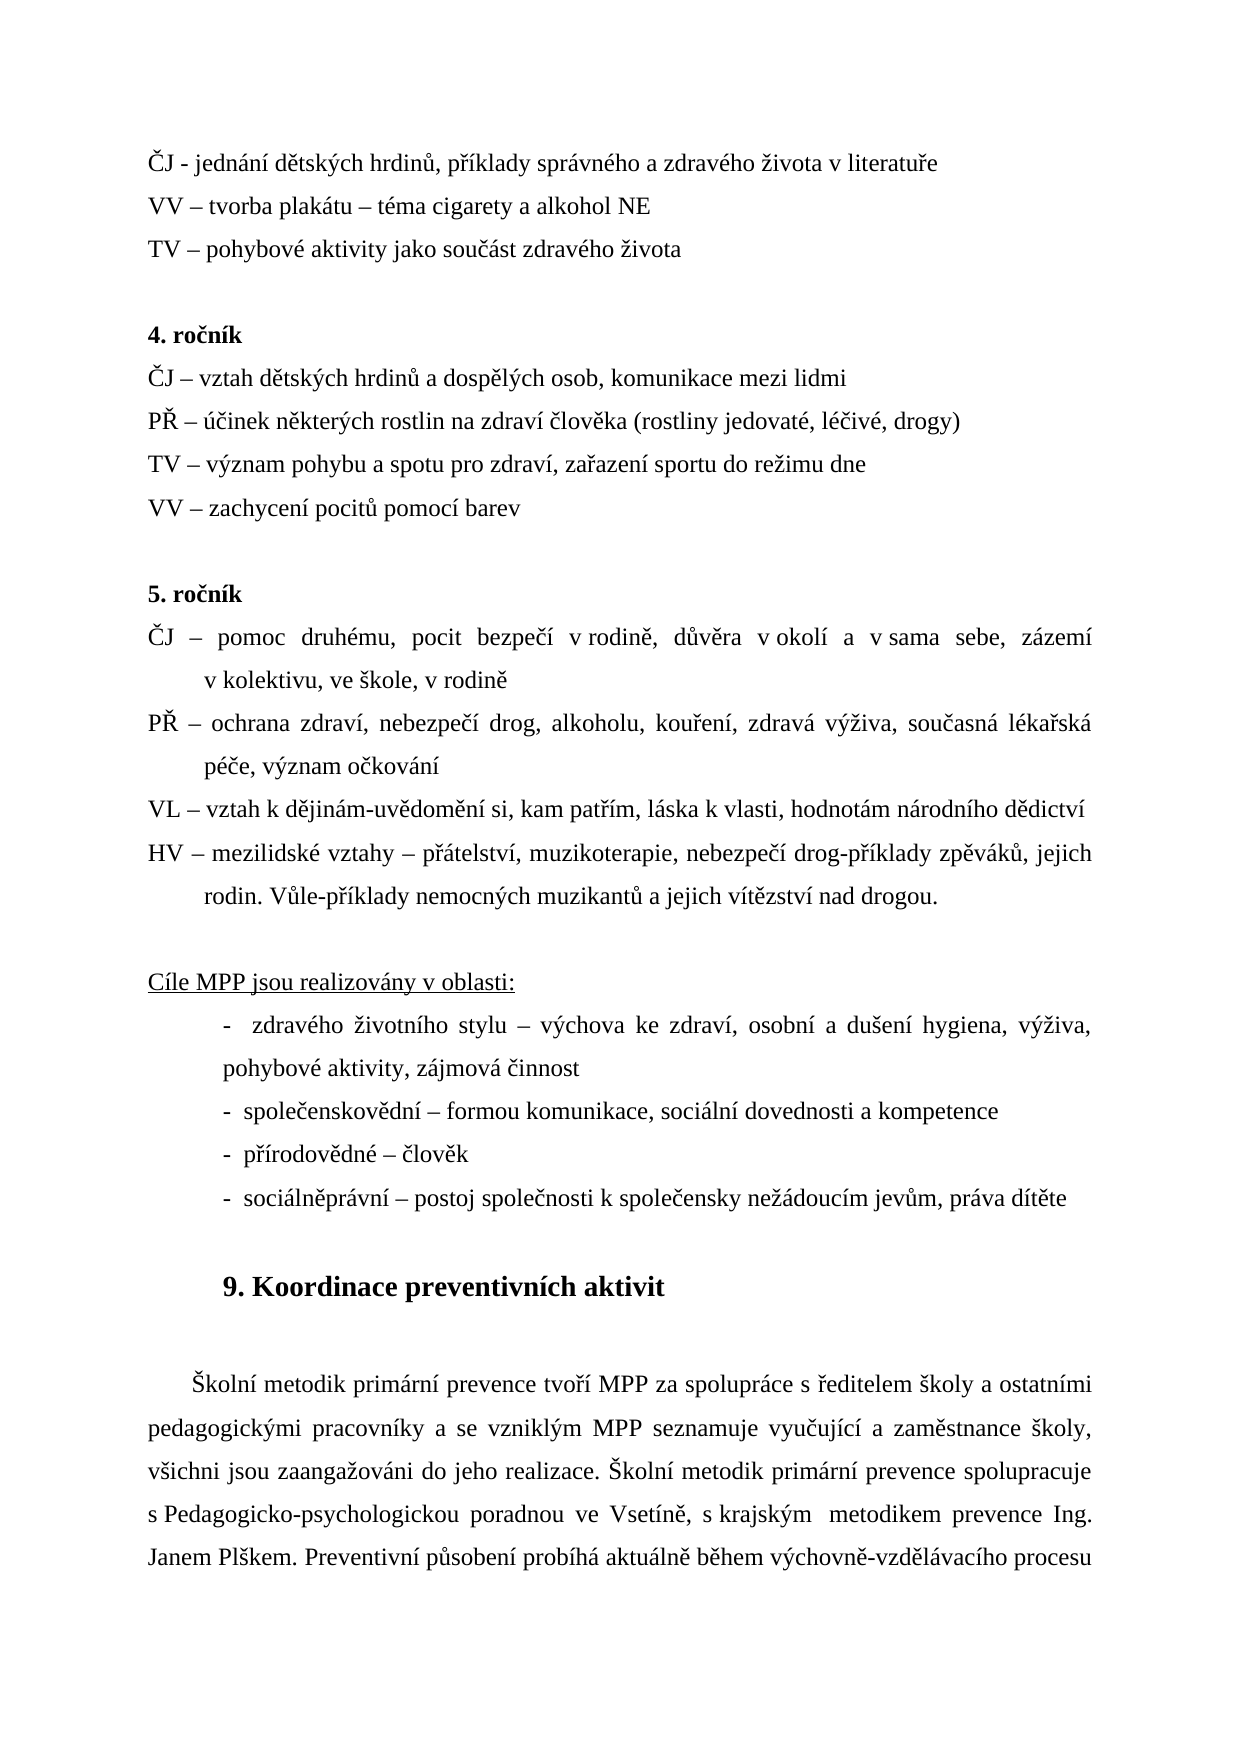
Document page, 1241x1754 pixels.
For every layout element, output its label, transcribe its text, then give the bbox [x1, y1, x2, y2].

text Cíle MPP jsou realizovány v oblasti: [148, 967, 1093, 996]
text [148, 1369, 1093, 1571]
text VL – vztah k dějinám-uvědomění si, kam patřím, láska k vlasti, hodnotám národního dědictví [148, 794, 1093, 823]
text - společenskovědní – formou komunikace, sociální dovednosti a kompetence [223, 1096, 1093, 1125]
text 9. Koordinace preventivních aktivit [223, 1269, 1093, 1302]
text PŘ – ochrana zdraví, nebezpečí drog, alkoholu, kouření, zdravá výživa, současná lékařská péče, význam očkování [148, 708, 1093, 780]
text VV – tvorba plakátu – téma cigarety a alkohol NE [148, 191, 1093, 219]
text - přírodovědné – člověk [185, 1139, 1093, 1168]
text - zdravého životního stylu – výchova ke zdraví, osobní a dušení hygiena, výživa, pohybové aktivity, zájmová činnost [223, 1010, 1093, 1082]
text 4. ročník [148, 320, 1093, 349]
text - sociálněprávní – postoj společnosti k společensky nežádoucím jevům, práva dítěte [223, 1183, 1093, 1211]
text HV – mezilidské vztahy – přátelství, muzikoterapie, nebezpečí drog-příklady zpěváků, jejich rodin. Vůle-příklady nemocných muzikantů a jejich vítězství nad drogou. [148, 838, 1093, 909]
text 5. ročník [148, 579, 1093, 608]
text ČJ – vztah dětských hrdinů a dospělých osob, komunikace mezi lidmi [148, 363, 1093, 392]
text PŘ – účinek některých rostlin na zdraví člověka (rostliny jedovaté, léčivé, drogy) [148, 406, 1093, 435]
text TV – pohybové aktivity jako součást zdravého života [148, 234, 1093, 263]
text ČJ – pomoc druhému, pocit bezpečí v rodině, důvěra v okolí a v sama sebe, zázemí v kolektivu, ve škole, v rodině [148, 622, 1093, 694]
text ČJ - jednání dětských hrdinů, příklady správného a zdravého života v literatuře [148, 148, 1093, 176]
text TV – význam pohybu a spotu pro zdraví, zařazení sportu do režimu dne [148, 449, 1093, 478]
text VV – zachycení pocitů pomocí barev [148, 493, 1093, 521]
